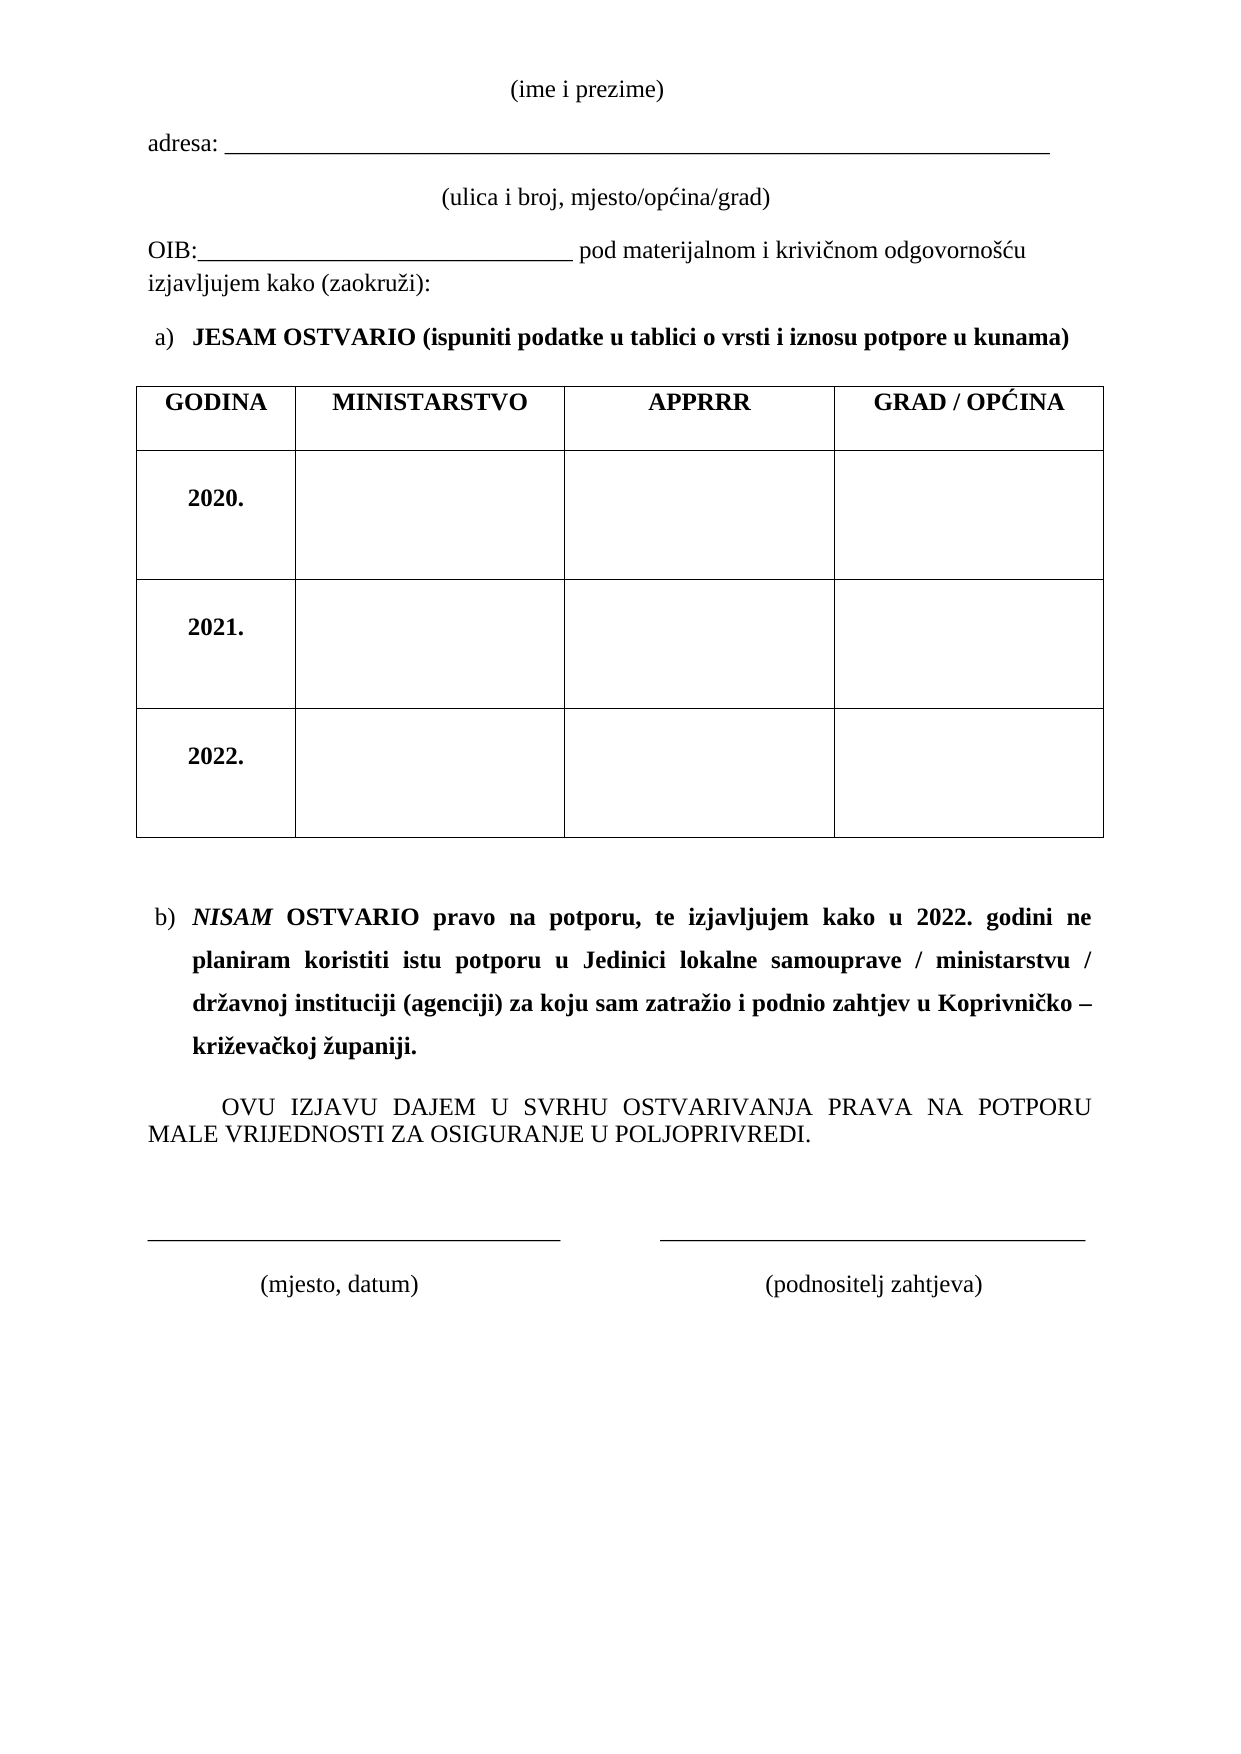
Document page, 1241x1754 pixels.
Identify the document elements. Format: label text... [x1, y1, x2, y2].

table_cell 2021. [137, 580, 295, 708]
table_header GRAD / OPĆINA [835, 387, 1103, 450]
table_cell [835, 451, 1103, 579]
table_cell 2020. [137, 451, 295, 579]
list NISAM OSTVARIO pravo na potporu, te izjavljujem kako u 2022. godini ne planiram koristiti istu potporu u Jedinici lokalne samouprave / ministarstvu / državnoj instituciji (agenciji) za koju sam zatražio i podnio zahtjev u Koprivničko – križevačkoj županiji. [154, 902, 1093, 1060]
text (ulica i broj, mjesto/općina/grad) [148, 182, 1093, 210]
table_cell [835, 580, 1103, 708]
table_header GODINA [137, 387, 295, 450]
table_header APPRRR [565, 387, 834, 450]
text OVU IZJAVU DAJEM U SVRHU OSTVARIVANJA PRAVA NA POTPORU MALE VRIJEDNOSTI ZA OSIGURANJE U POLJOPRIVREDI. [148, 1095, 1093, 1147]
table_cell [565, 451, 834, 579]
table_cell [296, 580, 564, 708]
table_cell [835, 709, 1103, 837]
table_cell 2022. [137, 709, 295, 837]
table_cell [565, 709, 834, 837]
text (mjesto, datum) (podnositelj zahtjeva) [148, 1269, 1093, 1298]
table_cell [296, 709, 564, 837]
list JESAM OSTVARIO (ispuniti podatke u tablici o vrsti i iznosu potpore u kunama) [154, 322, 1093, 351]
text OIB:______________________________ pod materijalnom i krivičnom odgovornošću izjavljujem kako (zaokruži): [148, 235, 1093, 297]
table_cell [565, 580, 834, 708]
text adresa: __________________________________________________________________ [148, 128, 1093, 156]
text _________________________________ __________________________________ [148, 1215, 1093, 1244]
text (ime i prezime) [148, 74, 1093, 103]
table_header MINISTARSTVO [296, 387, 564, 450]
table_cell [296, 451, 564, 579]
